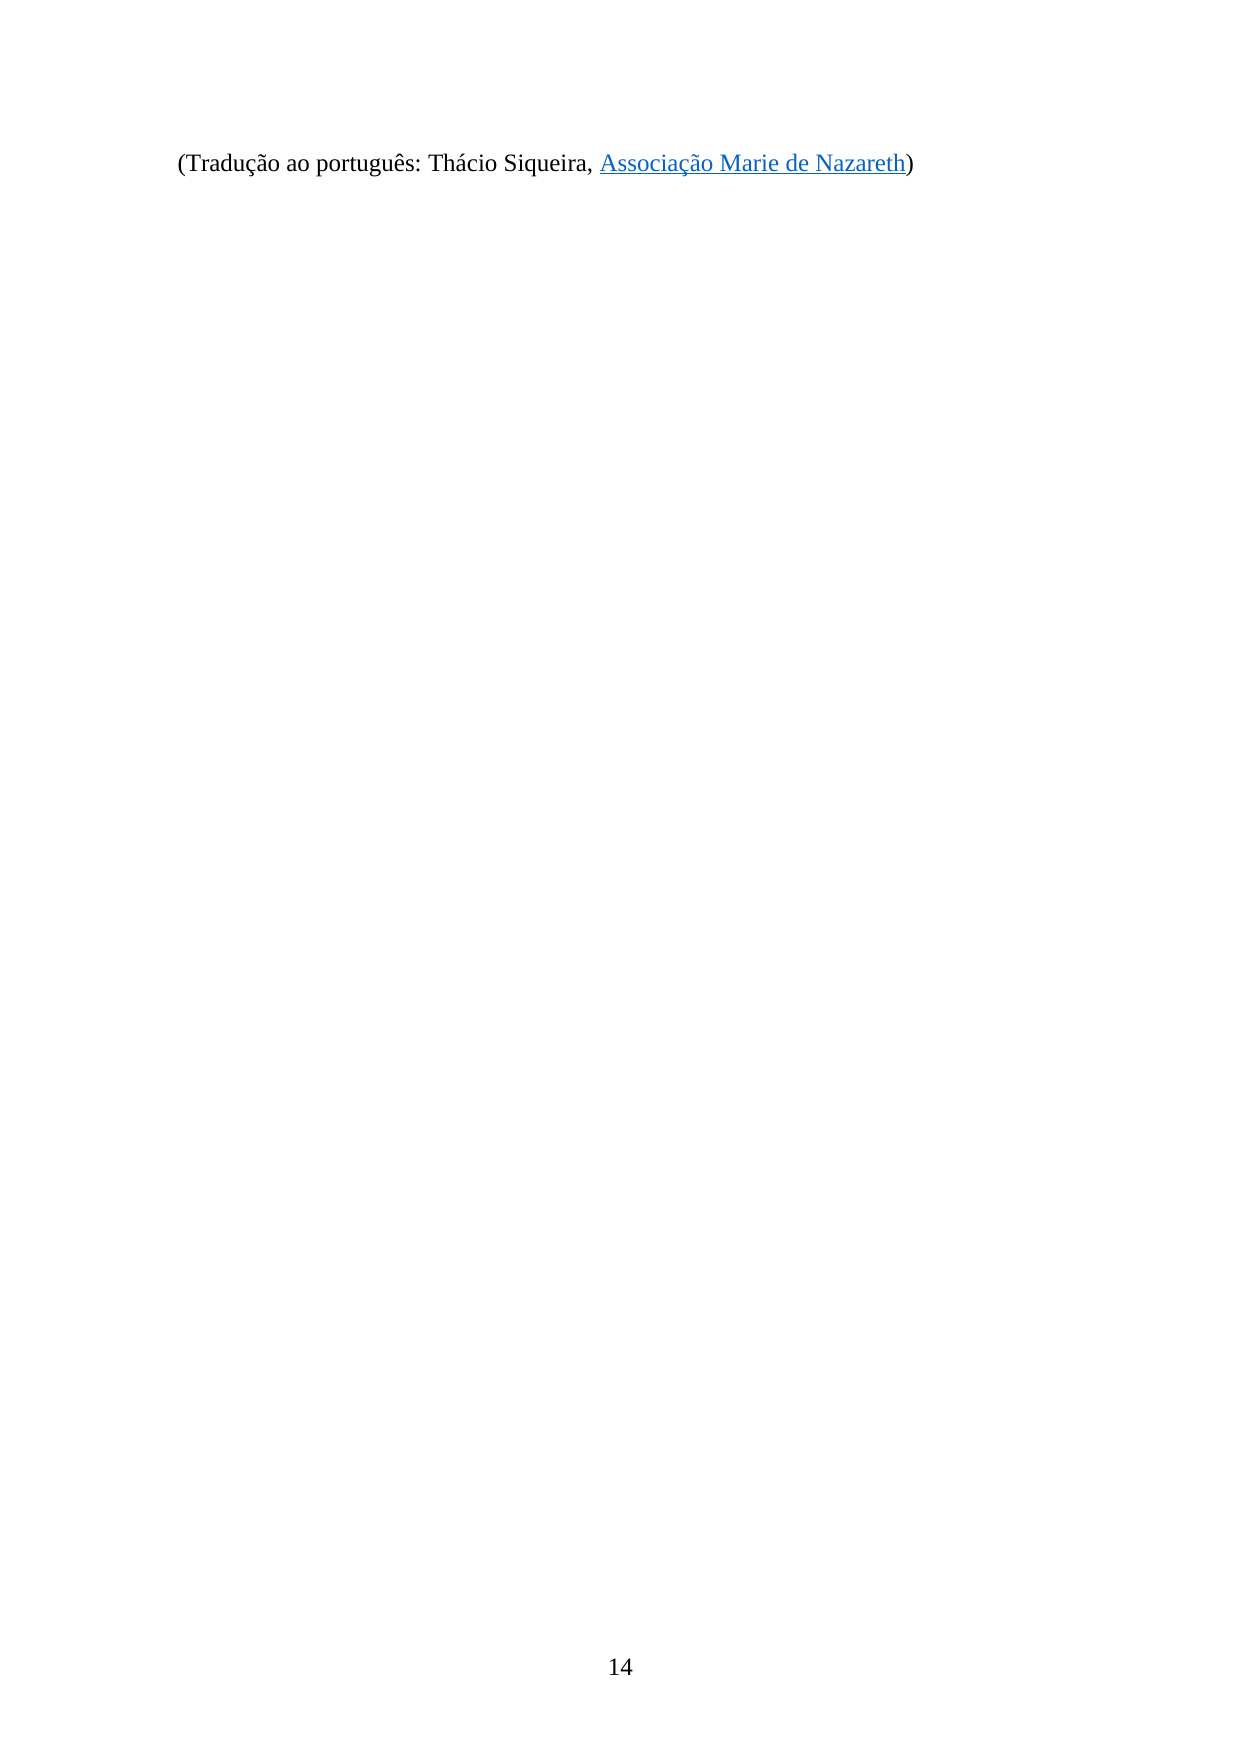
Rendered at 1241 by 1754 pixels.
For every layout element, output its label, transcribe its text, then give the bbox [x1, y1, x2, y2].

text (Tradução ao português: Thácio Siqueira, Associação Marie de Nazareth) [177, 148, 1063, 176]
